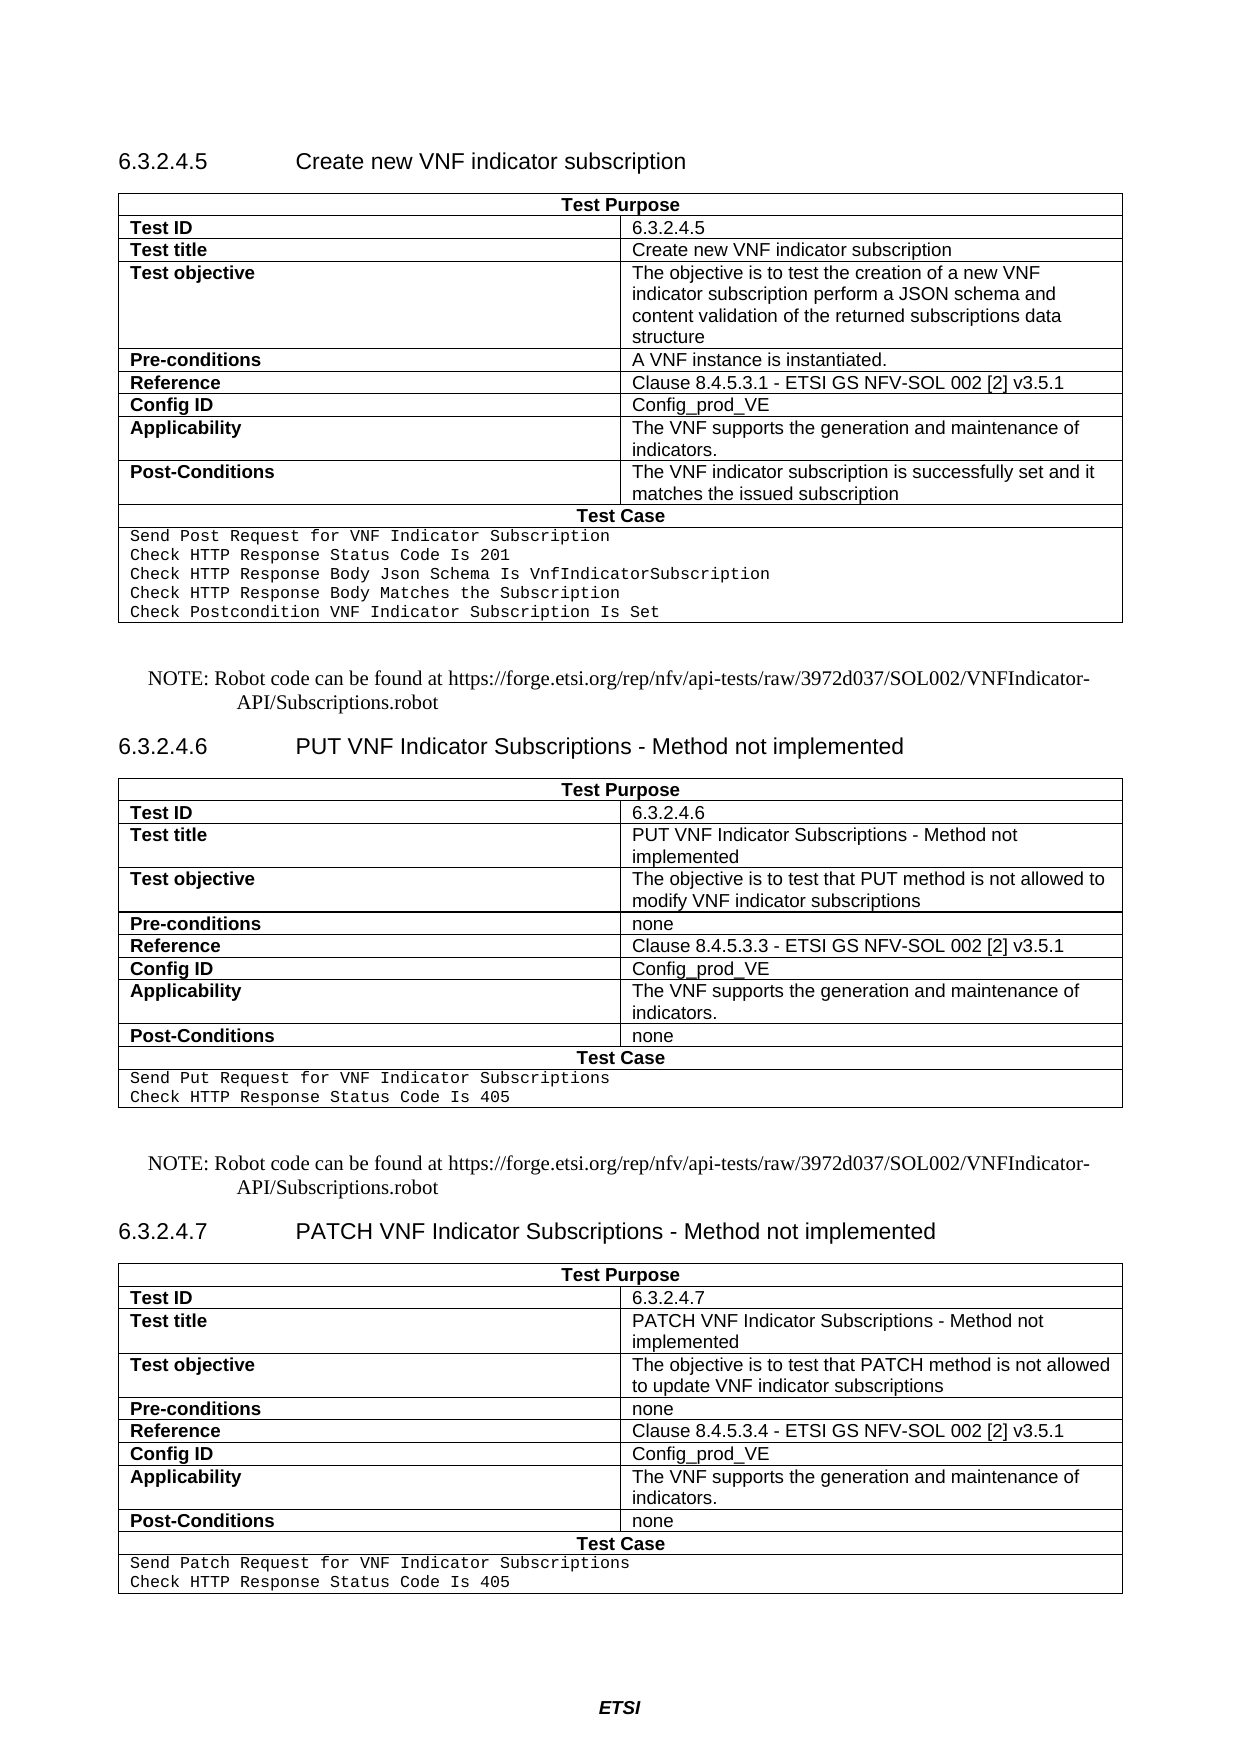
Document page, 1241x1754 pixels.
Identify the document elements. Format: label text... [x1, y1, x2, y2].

table_cell Config_prod_VE [621, 394, 1122, 416]
table_cell Reference [119, 935, 620, 957]
table_cell Config_prod_VE [621, 958, 1122, 979]
table_cell Applicability [119, 980, 620, 1023]
table_cell Pre-conditions [119, 349, 620, 371]
table_cell Config ID [119, 394, 620, 416]
table_cell Clause 8.4.5.3.3 - ETSI GS NFV-SOL 002 [2] v3.5.1 [621, 935, 1122, 957]
table_cell Post-Conditions [119, 1024, 620, 1046]
subtitle 6.3.2.4.5 Create new VNF indicator subscription [118, 148, 1122, 174]
table_cell Post-Conditions [119, 461, 620, 504]
table_cell Send Post Request for VNF Indicator Subscription Check HTTP Response Status Code Is 201 Check HTTP Response Body Json Schema Is VnfIndicatorSubscription Check HTTP Response Body Matches the Subscription Check Postcondition VNF Indicator Subscription Is Set [119, 528, 1122, 622]
table_cell Test Case [119, 1047, 1122, 1068]
table_header Test Purpose [119, 194, 1122, 215]
text NOTE: Robot code can be found at https://forge.etsi.org/rep/nfv/api-tests/raw/3972d037/SOL002/VNFIndicator-API/Subscriptions.robot [148, 1151, 1122, 1199]
table_cell Test title [119, 239, 620, 261]
table_cell The objective is to test that PATCH method is not allowed to update VNF indicator subscriptions [621, 1354, 1122, 1397]
table_cell The VNF indicator subscription is successfully set and it matches the issued subscription [621, 461, 1122, 504]
table_cell Test objective [119, 1354, 620, 1397]
table_cell The objective is to test the creation of a new VNF indicator subscription perform a JSON schema and content validation of the returned subscriptions data structure [621, 262, 1122, 348]
subtitle 6.3.2.4.6 PUT VNF Indicator Subscriptions - Method not implemented [118, 733, 1122, 759]
table_cell The VNF supports the generation and maintenance of indicators. [621, 980, 1122, 1023]
table_cell Test ID [119, 1287, 620, 1308]
table_cell Test objective [119, 868, 620, 911]
table_cell Config ID [119, 958, 620, 979]
table_cell The objective is to test that PUT method is not allowed to modify VNF indicator subscriptions [621, 868, 1122, 911]
table_cell Config ID [119, 1443, 620, 1464]
table_cell 6.3.2.4.7 [621, 1287, 1122, 1308]
table_cell Test ID [119, 801, 620, 823]
table_cell none [621, 1024, 1122, 1046]
table_cell Config_prod_VE [621, 1443, 1122, 1464]
table_cell Test objective [119, 262, 620, 348]
table_cell The VNF supports the generation and maintenance of indicators. [621, 1466, 1122, 1509]
table_cell Test Case [119, 505, 1122, 527]
table_cell Reference [119, 1420, 620, 1442]
table_cell Test title [119, 1309, 620, 1352]
text NOTE: Robot code can be found at https://forge.etsi.org/rep/nfv/api-tests/raw/3972d037/SOL002/VNFIndicator-API/Subscriptions.robot [148, 666, 1122, 714]
table_cell PUT VNF Indicator Subscriptions - Method not implemented [621, 824, 1122, 867]
table_cell Send Put Request for VNF Indicator Subscriptions Check HTTP Response Status Code Is 405 [119, 1070, 1122, 1107]
table_cell Applicability [119, 1466, 620, 1509]
table_cell Applicability [119, 417, 620, 460]
table_cell 6.3.2.4.5 [621, 216, 1122, 238]
table_cell Pre-conditions [119, 1398, 620, 1419]
table_cell Clause 8.4.5.3.4 - ETSI GS NFV-SOL 002 [2] v3.5.1 [621, 1420, 1122, 1442]
table_header Test Purpose [119, 1264, 1122, 1286]
table_cell Reference [119, 372, 620, 393]
table_cell Test title [119, 824, 620, 867]
table_cell none [621, 1510, 1122, 1531]
table_cell Clause 8.4.5.3.1 - ETSI GS NFV-SOL 002 [2] v3.5.1 [621, 372, 1122, 393]
table_cell Send Patch Request for VNF Indicator Subscriptions Check HTTP Response Status Code Is 405 [119, 1555, 1122, 1593]
table_cell none [621, 913, 1122, 934]
table_cell Pre-conditions [119, 913, 620, 934]
subtitle 6.3.2.4.7 PATCH VNF Indicator Subscriptions - Method not implemented [118, 1218, 1122, 1244]
table_cell 6.3.2.4.6 [621, 801, 1122, 823]
table_cell PATCH VNF Indicator Subscriptions - Method not implemented [621, 1309, 1122, 1352]
table_cell Test Case [119, 1532, 1122, 1554]
table_cell Post-Conditions [119, 1510, 620, 1531]
table_cell Create new VNF indicator subscription [621, 239, 1122, 261]
table_header Test Purpose [119, 779, 1122, 800]
table_cell The VNF supports the generation and maintenance of indicators. [621, 417, 1122, 460]
table_cell none [621, 1398, 1122, 1419]
table_cell A VNF instance is instantiated. [621, 349, 1122, 371]
table_cell Test ID [119, 216, 620, 238]
